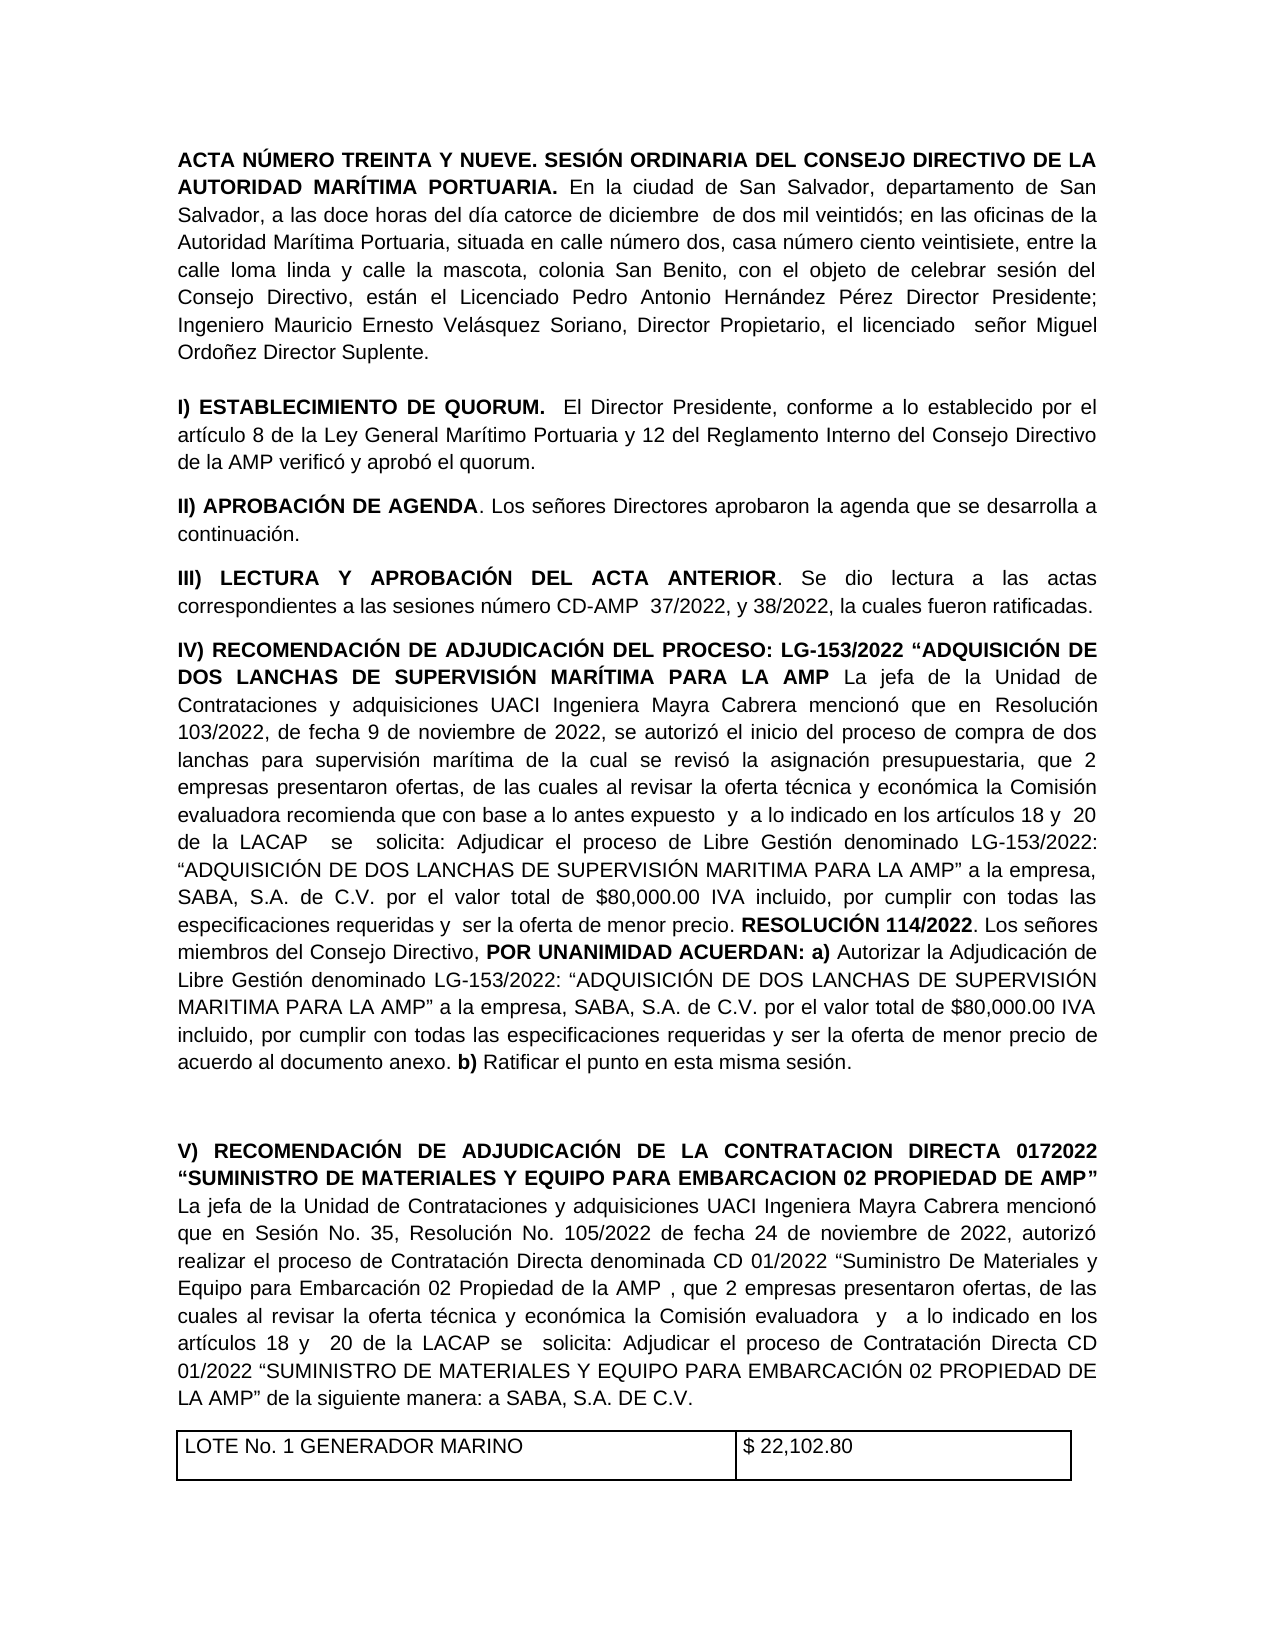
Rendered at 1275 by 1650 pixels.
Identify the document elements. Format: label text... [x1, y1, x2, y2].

text V) RECOMENDACIÓN DE ADJUDICACIÓN DE LA CONTRATACION DIRECTA 0172022 “SUMINISTRO DE MATERIALES Y EQUIPO PARA EMBARCACION 02 PROPIEDAD DE AMP” La jefa de la Unidad de Contrataciones y adquisiciones UACI Ingeniera Mayra Cabrera mencionó que en Sesión No. 35, Resolución No. 105/2022 de fecha 24 de noviembre de 2022, autorizó realizar el proceso de Contratación Directa denominada CD 01/2022 “Suministro De Materiales y Equipo para Embarcación 02 Propiedad de la AMP , que 2 empresas presentaron ofertas, de las cuales al revisar la oferta técnica y económica la Comisión evaluadora y a lo indicado en los artículos 18 y 20 de la LACAP se solicita: Adjudicar el proceso de Contratación Directa CD 01/2022 “SUMINISTRO DE MATERIALES Y EQUIPO PARA EMBARCACIÓN 02 PROPIEDAD DE LA AMP” de la siguiente manera: a SABA, S.A. DE C.V. [177, 1138, 1098, 1410]
text I) ESTABLECIMIENTO DE QUORUM. El Director Presidente, conforme a lo establecido por el artículo 8 de la Ley General Marítimo Portuaria y 12 del Reglamento Interno del Consejo Directivo de la AMP verificó y aprobó el quorum. [177, 395, 1098, 474]
text III) LECTURA Y APROBACIÓN DEL ACTA ANTERIOR. Se dio lectura a las actas correspondientes a las sesiones número CD-AMP 37/2022, y 38/2022, la cuales fueron ratificadas. [177, 566, 1098, 617]
text II) APROBACIÓN DE AGENDA. Los señores Directores aprobaron la agenda que se desarrolla a continuación. [177, 494, 1098, 546]
text ACTA NÚMERO TREINTA Y NUEVE. SESIÓN ORDINARIA DEL CONSEJO DIRECTIVO DE LA AUTORIDAD MARÍTIMA PORTUARIA. En la ciudad de San Salvador, departamento de San Salvador, a las doce horas del día catorce de diciembre de dos mil veintidós; en las oficinas de la Autoridad Marítima Portuaria, situada en calle número dos, casa número ciento veintisiete, entre la calle loma linda y calle la mascota, colonia San Benito, con el objeto de celebrar sesión del Consejo Directivo, están el Licenciado Pedro Antonio Hernández Pérez Director Presidente; Ingeniero Mauricio Ernesto Velásquez Soriano, Director Propietario, el licenciado señor Miguel Ordoñez Director Suplente. [177, 148, 1098, 364]
table_header $ 22,102.80 [737, 1432, 1070, 1478]
text IV) RECOMENDACIÓN DE ADJUDICACIÓN DEL PROCESO: LG-153/2022 “ADQUISICIÓN DE DOS LANCHAS DE SUPERVISIÓN MARÍTIMA PARA LA AMP La jefa de la Unidad de Contrataciones y adquisiciones UACI Ingeniera Mayra Cabrera mencionó que en Resolución 103/2022, de fecha 9 de noviembre de 2022, se autorizó el inicio del proceso de compra de dos lanchas para supervisión marítima de la cual se revisó la asignación presupuestaria, que 2 empresas presentaron ofertas, de las cuales al revisar la oferta técnica y económica la Comisión evaluadora recomienda que con base a lo antes expuesto y a lo indicado en los artículos 18 y 20 de la LACAP se solicita: Adjudicar el proceso de Libre Gestión denominado LG-153/2022: “ADQUISICIÓN DE DOS LANCHAS DE SUPERVISIÓN MARITIMA PARA LA AMP” a la empresa, SABA, S.A. de C.V. por el valor total de $80,000.00 IVA incluido, por cumplir con todas las especificaciones requeridas y ser la oferta de menor precio. RESOLUCIÓN 114/2022. Los señores miembros del Consejo Directivo, POR UNANIMIDAD ACUERDAN: a) Autorizar la Adjudicación de Libre Gestión denominado LG-153/2022: “ADQUISICIÓN DE DOS LANCHAS DE SUPERVISIÓN MARITIMA PARA LA AMP” a la empresa, SABA, S.A. de C.V. por el valor total de $80,000.00 IVA incluido, por cumplir con todas las especificaciones requeridas y ser la oferta de menor precio de acuerdo al documento anexo. b) Ratificar el punto en esta misma sesión. [177, 638, 1098, 1074]
table_header LOTE No. 1 GENERADOR MARINO [178, 1432, 735, 1478]
